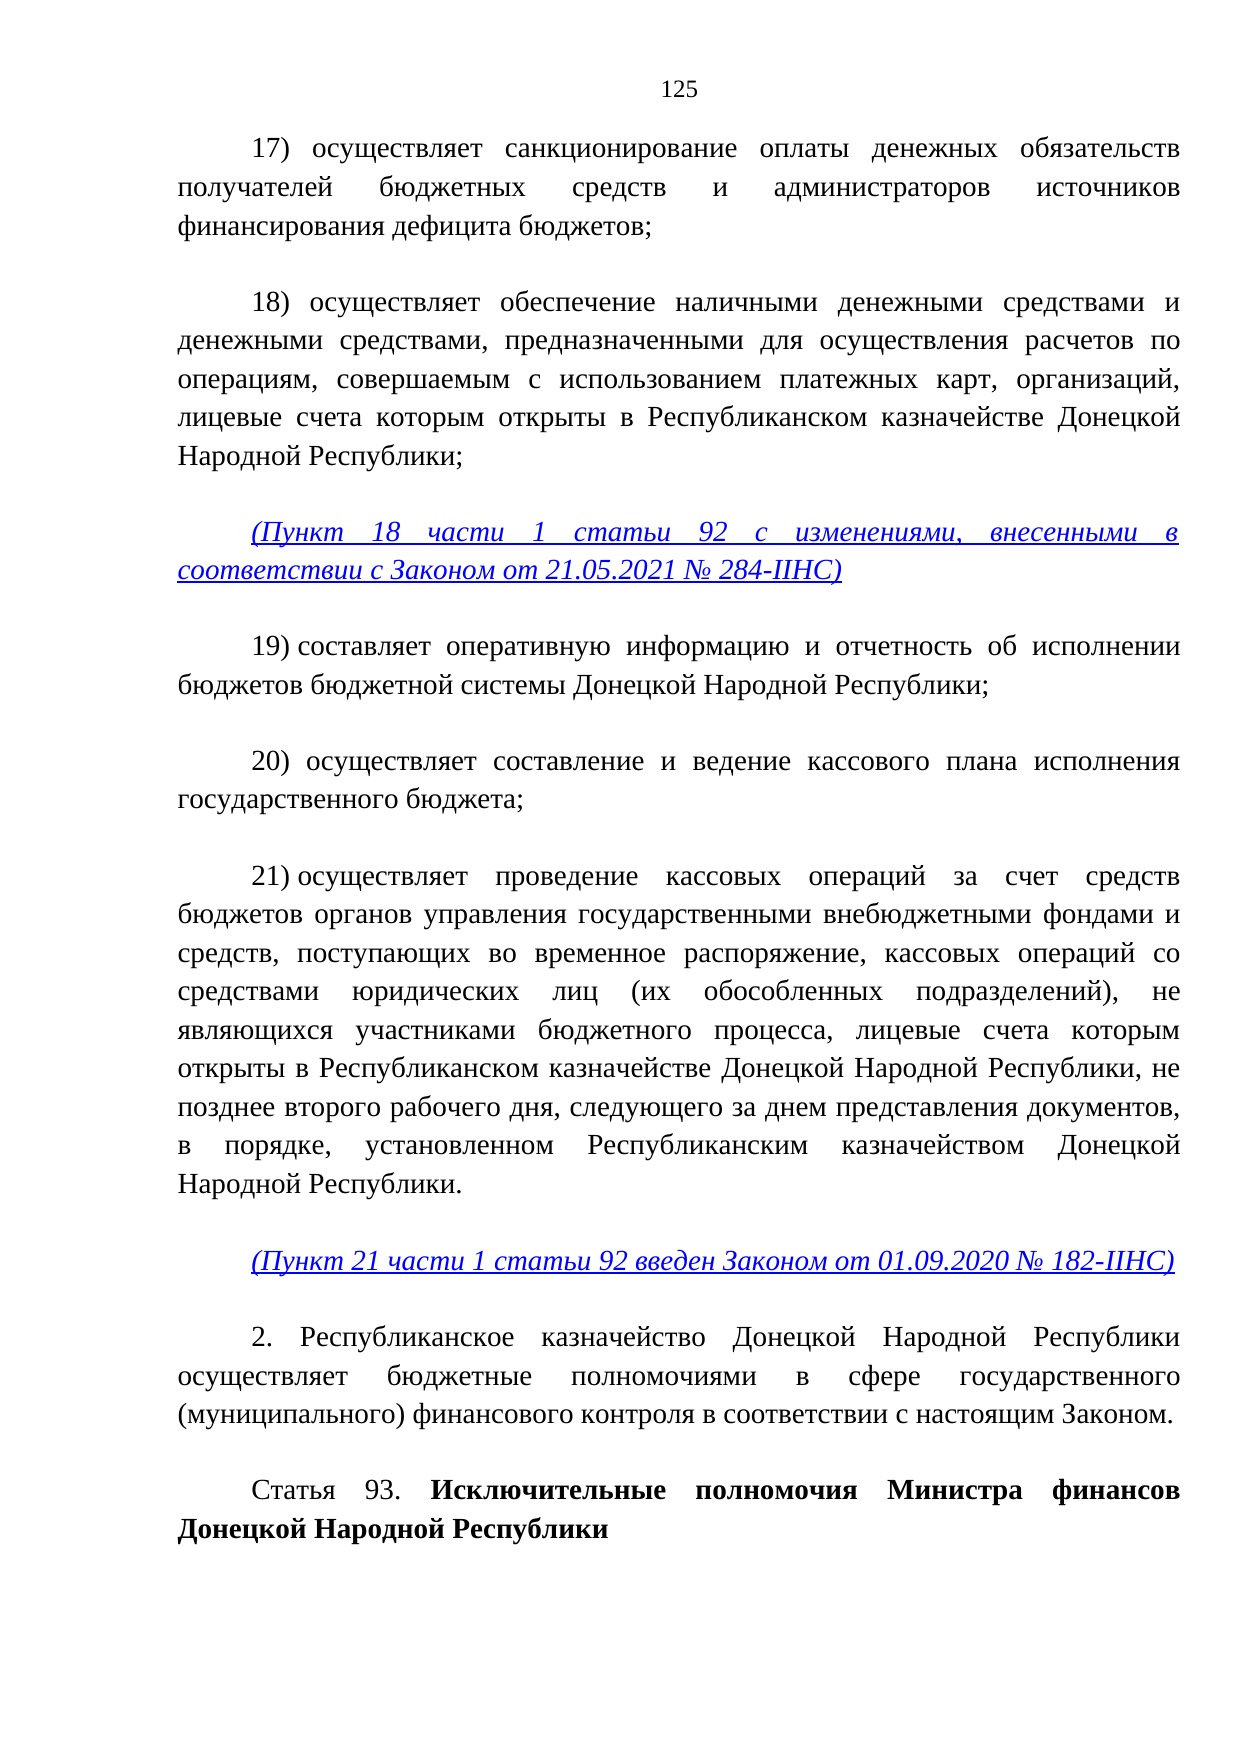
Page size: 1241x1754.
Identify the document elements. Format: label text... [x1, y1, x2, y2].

text 18) осуществляет обеспечение наличными денежными средствами и денежными средствами, предназначенными для осуществления расчетов по операциям, совершаемым с использованием платежных карт, организаций, лицевые счета которым открыты в Республиканском казначействе Донецкой Народной Республики; [177, 284, 1181, 471]
text 17) осуществляет санкционирование оплаты денежных обязательств получателей бюджетных средств и администраторов источников финансирования дефицита бюджетов; [177, 131, 1181, 241]
text 19) составляет оперативную информацию и отчетность об исполнении бюджетов бюджетной системы Донецкой Народной Республики; [177, 628, 1181, 701]
text (Пункт 18 части 1 статьи 92 с изменениями, внесенными в соответствии с Законом от 21.05.2021 № 284-IIНС) [177, 514, 1181, 586]
text 21) осуществляет проведение кассовых операций за счет средств бюджетов органов управления государственными внебюджетными фондами и средств, поступающих во временное распоряжение, кассовых операций со средствами юридических лиц (их обособленных подразделений), не являющихся участниками бюджетного процесса, лицевые счета которым открыты в Республиканском казначействе Донецкой Народной Республики, не позднее второго рабочего дня, следующего за днем представления документов, в порядке, установленном Республиканским казначейством Донецкой Народной Республики. [177, 858, 1181, 1199]
text (Пункт 21 части 1 статьи 92 введен Законом от 01.09.2020 № 182-IIНС) [177, 1243, 1181, 1277]
text Статья 93. Исключительные полномочия Министра финансов Донецкой Народной Республики [177, 1472, 1181, 1544]
text 20) осуществляет составление и ведение кассового плана исполнения государственного бюджета; [177, 743, 1181, 815]
text 2. Республиканское казначейство Донецкой Народной Республики осуществляет бюджетные полномочиями в сфере государственного (муниципального) финансового контроля в соответствии с настоящим Законом. [177, 1319, 1181, 1430]
